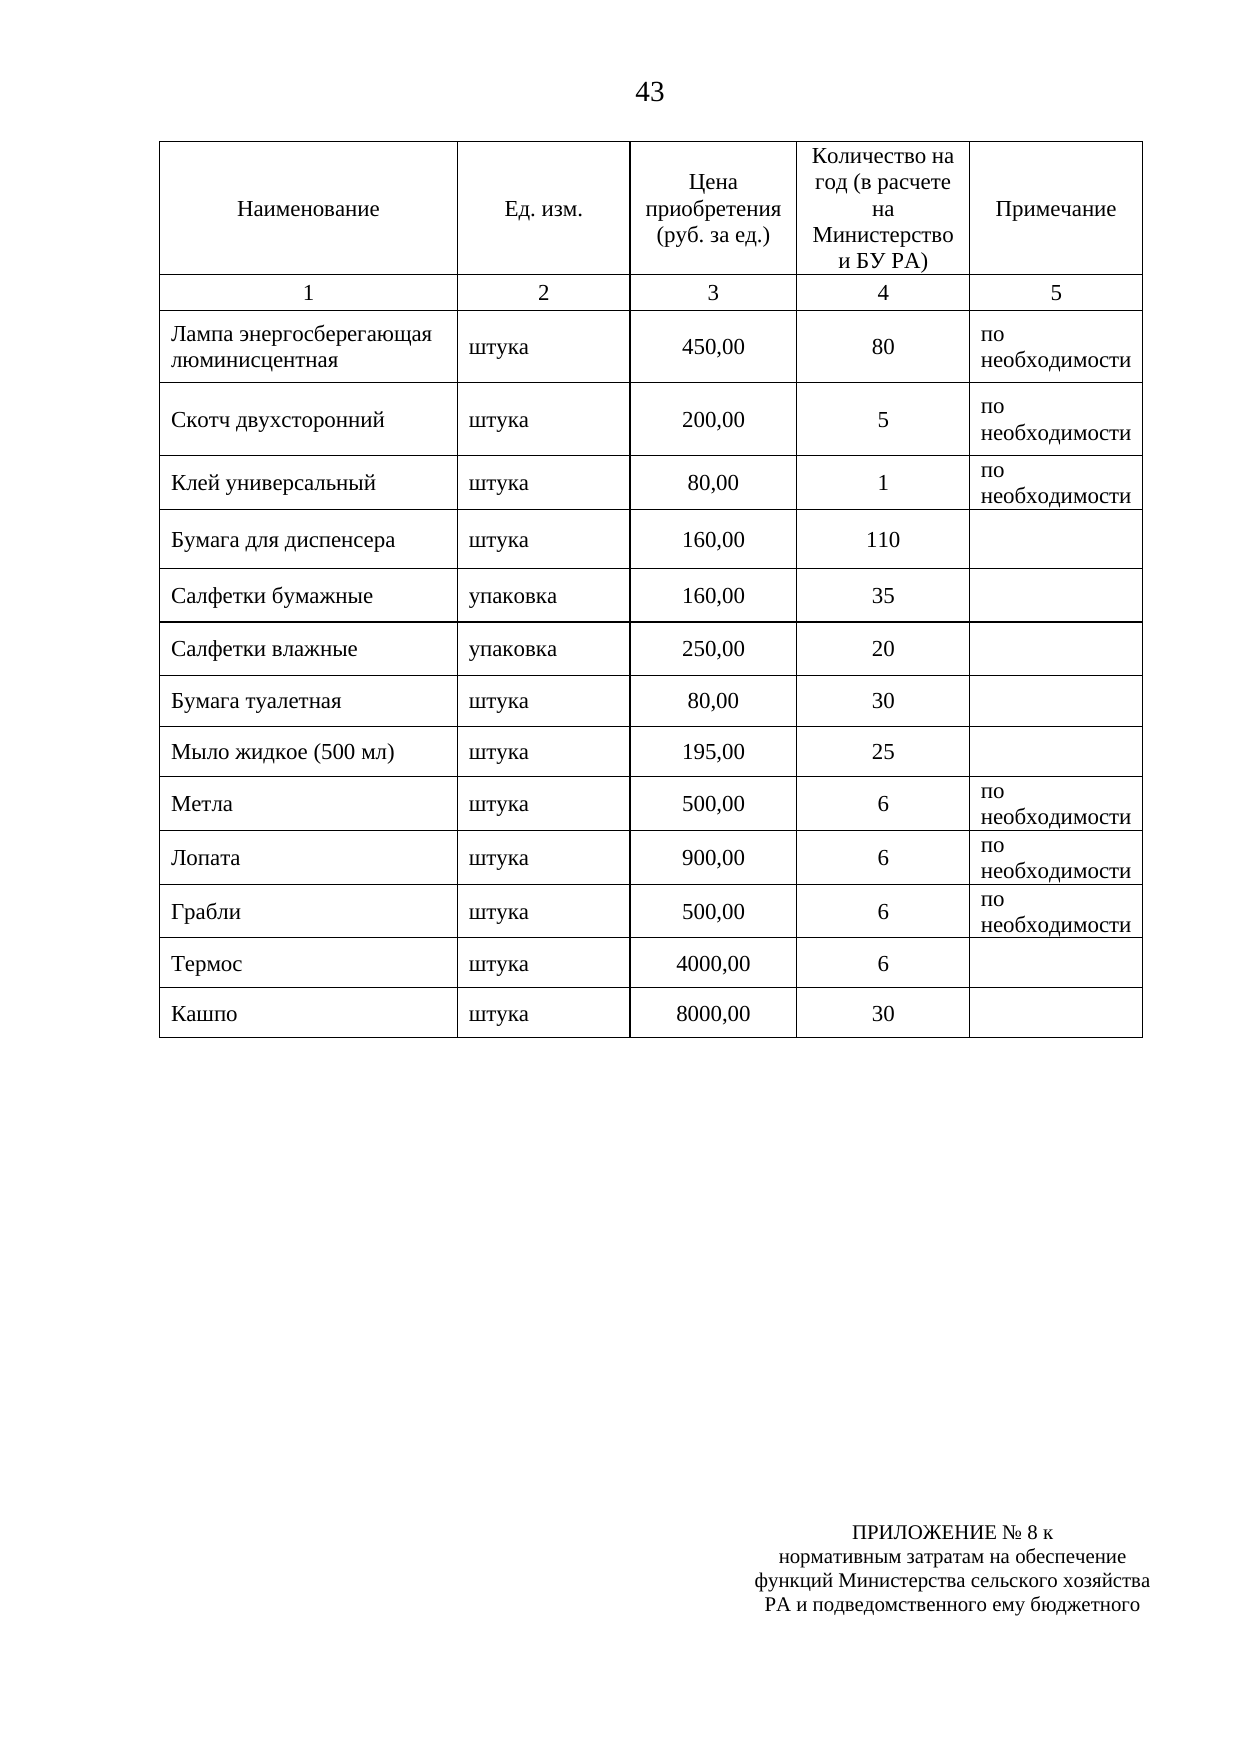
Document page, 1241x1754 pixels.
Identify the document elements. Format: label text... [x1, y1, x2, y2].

table_cell Лопата [160, 831, 457, 883]
table_cell штука [458, 938, 629, 987]
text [753, 1544, 1152, 1616]
table_cell Бумага для диспенсера [160, 510, 457, 568]
table_cell 1 [160, 275, 457, 310]
table_cell Лампа энергосберегающая люминисцентная [160, 311, 457, 382]
table_cell упаковка [458, 569, 629, 621]
table_cell 4 [797, 275, 969, 310]
table_cell 500,00 [631, 885, 796, 937]
table_cell 6 [797, 831, 969, 883]
table_cell 160,00 [631, 569, 796, 621]
table_cell штука [458, 885, 629, 937]
table_cell [970, 510, 1142, 568]
table_cell 5 [970, 275, 1142, 310]
table_cell Метла [160, 777, 457, 830]
table_cell штука [458, 727, 629, 776]
table_cell по необходимости [970, 383, 1142, 455]
table_cell 80,00 [631, 676, 796, 726]
table_cell 6 [797, 885, 969, 937]
table_cell штука [458, 311, 629, 382]
table_cell штука [458, 456, 629, 509]
table_cell 1 [797, 456, 969, 509]
table_cell штука [458, 831, 629, 883]
table_cell 30 [797, 988, 969, 1037]
table_header Наименование [160, 142, 457, 274]
table_cell Салфетки влажные [160, 623, 457, 674]
table_cell [970, 727, 1142, 776]
table_cell по необходимости [970, 831, 1142, 883]
table_cell Мыло жидкое (500 мл) [160, 727, 457, 776]
table_cell штука [458, 510, 629, 568]
table_cell 25 [797, 727, 969, 776]
table_cell [970, 569, 1142, 621]
table_cell по необходимости [970, 777, 1142, 830]
table_cell 195,00 [631, 727, 796, 776]
text ПРИЛОЖЕНИЕ № 8 к [753, 1519, 1152, 1544]
table_cell [970, 938, 1142, 987]
table_cell [970, 676, 1142, 726]
table_cell 500,00 [631, 777, 796, 830]
table_cell штука [458, 777, 629, 830]
table_header Количество на год (в расчете на Министерство и БУ РА) [797, 142, 969, 274]
table_cell [970, 988, 1142, 1037]
table_cell 900,00 [631, 831, 796, 883]
table_cell 35 [797, 569, 969, 621]
table_header Цена приобретения (руб. за ед.) [631, 142, 796, 274]
table_cell упаковка [458, 623, 629, 674]
table_cell 8000,00 [631, 988, 796, 1037]
table_cell Термос [160, 938, 457, 987]
table_header Примечание [970, 142, 1142, 274]
table_cell 30 [797, 676, 969, 726]
table_cell 160,00 [631, 510, 796, 568]
table_header Ед. изм. [458, 142, 629, 274]
table_cell 3 [631, 275, 796, 310]
table_cell Салфетки бумажные [160, 569, 457, 621]
table_cell 4000,00 [631, 938, 796, 987]
table_cell по необходимости [970, 311, 1142, 382]
table_cell 6 [797, 777, 969, 830]
table_cell 20 [797, 623, 969, 674]
table_cell 80,00 [631, 456, 796, 509]
table_cell Клей универсальный [160, 456, 457, 509]
table_cell по необходимости [970, 456, 1142, 509]
table_cell штука [458, 676, 629, 726]
table_cell Бумага туалетная [160, 676, 457, 726]
table_cell по необходимости [970, 885, 1142, 937]
table_cell штука [458, 383, 629, 455]
table_cell 110 [797, 510, 969, 568]
table_cell 450,00 [631, 311, 796, 382]
table_cell 250,00 [631, 623, 796, 674]
table_cell Грабли [160, 885, 457, 937]
table_cell штука [458, 988, 629, 1037]
table_cell Скотч двухсторонний [160, 383, 457, 455]
table_cell 6 [797, 938, 969, 987]
table_cell 5 [797, 383, 969, 455]
table_cell Кашпо [160, 988, 457, 1037]
table_cell 2 [458, 275, 629, 310]
table_cell 200,00 [631, 383, 796, 455]
table_cell [970, 623, 1142, 674]
table_cell 80 [797, 311, 969, 382]
